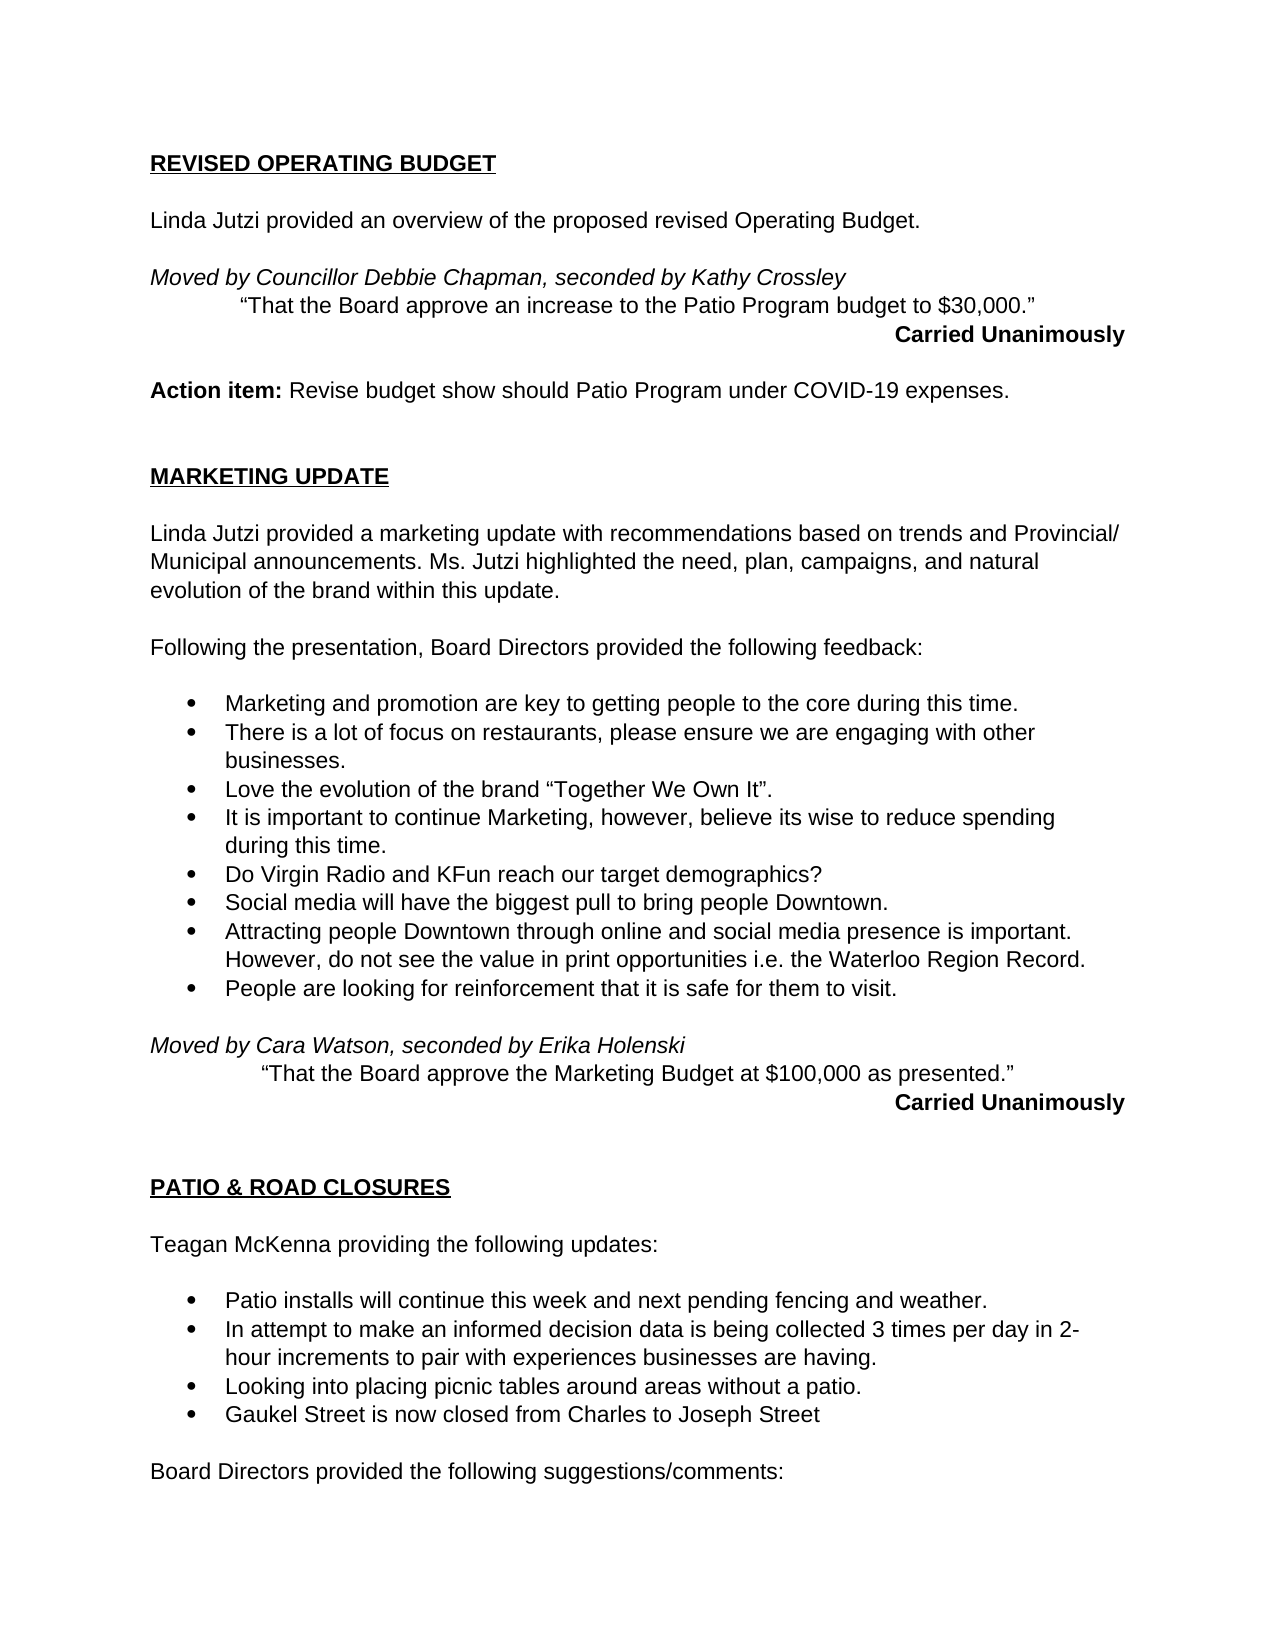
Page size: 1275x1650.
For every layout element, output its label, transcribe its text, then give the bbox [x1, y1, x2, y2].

text Following the presentation, Board Directors provided the following feedback: [150, 633, 1125, 660]
list Attracting people Downtown through online and social media presence is important. However, do not see the value in print opportunities i.e. the Waterloo Region Record. [187, 918, 1125, 973]
list There is a lot of focus on restaurants, please ensure we are engaging with other businesses. [187, 719, 1125, 773]
text Action item: Revise budget show should Patio Program under COVID-19 expenses. [150, 377, 1125, 404]
list Patio installs will continue this week and next pending fencing and weather. [187, 1287, 1125, 1314]
text Carried Unanimously [150, 1088, 1125, 1115]
text REVISED OPERATING BUDGET [150, 150, 1125, 176]
text “That the Board approve an increase to the Patio Program budget to $30,000.” [150, 292, 1125, 318]
text MARKETING UPDATE [150, 463, 1125, 489]
text Teagan McKenna providing the following updates: [150, 1231, 1125, 1257]
list Gaukel Street is now closed from Charles to Joseph Street [187, 1401, 1125, 1428]
list It is important to continue Marketing, however, believe its wise to reduce spending during this time. [187, 804, 1125, 859]
text Moved by Cara Watson, seconded by Erika Holenski [150, 1032, 1125, 1058]
text Carried Unanimously [150, 321, 1125, 347]
list Marketing and promotion are key to getting people to the core during this time. [187, 690, 1125, 717]
text Board Directors provided the following suggestions/comments: [150, 1458, 1125, 1484]
text Moved by Councillor Debbie Chapman, seconded by Kathy Crossley [150, 264, 1125, 290]
list Looking into placing picnic tables around areas without a patio. [187, 1373, 1125, 1399]
text PATIO & ROAD CLOSURES [150, 1174, 1125, 1200]
list Do Virgin Radio and KFun reach our target demographics? [187, 861, 1125, 887]
text Linda Jutzi provided an overview of the proposed revised Operating Budget. [150, 207, 1125, 233]
list In attempt to make an informed decision data is being collected 3 times per day in 2-hour increments to pair with experiences businesses are having. [187, 1316, 1125, 1371]
list Social media will have the biggest pull to bring people Downtown. [187, 889, 1125, 916]
list People are looking for reinforcement that it is safe for them to visit. [187, 975, 1125, 1001]
list Love the evolution of the brand “Together We Own It”. [187, 776, 1125, 802]
text “That the Board approve the Marketing Budget at $100,000 as presented.” [150, 1060, 1125, 1086]
text Linda Jutzi provided a marketing update with recommendations based on trends and Provincial/ Municipal announcements. Ms. Jutzi highlighted the need, plan, campaigns, and natural evolution of the brand within this update. [150, 520, 1125, 603]
